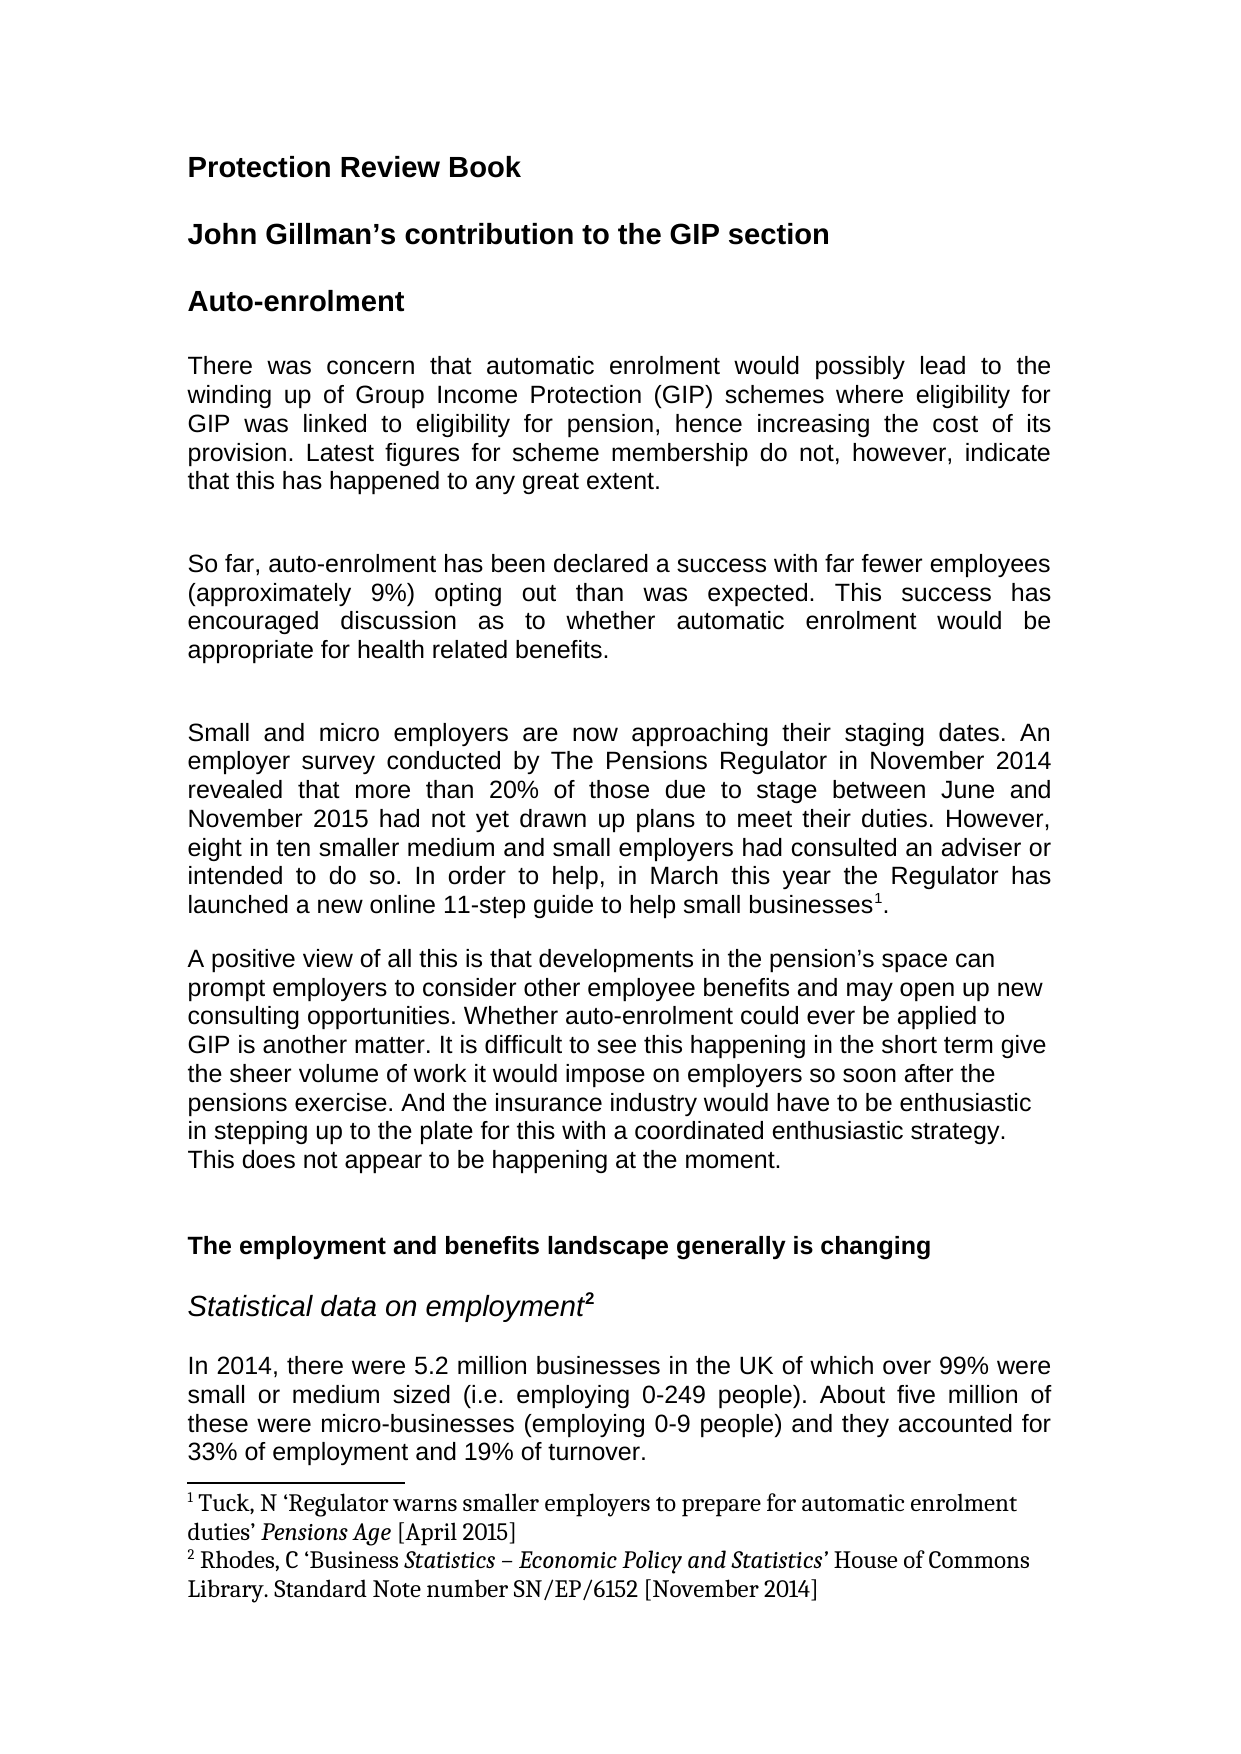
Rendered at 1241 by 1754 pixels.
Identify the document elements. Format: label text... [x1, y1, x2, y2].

text In 2014, there were 5.2 million businesses in the UK of which over 99% were small or medium sized (i.e. employing 0-249 people). About five million of these were micro-businesses (employing 0-9 people) and they accounted for 33% of employment and 19% of turnover. [187, 1351, 1053, 1466]
text A positive view of all this is that developments in the pension’s space can prompt employers to consider other employee benefits and may open up new consulting opportunities. Whether auto-enrolment could ever be applied to GIP is another matter. It is difficult to see this happening in the short term give the sheer volume of work it would impose on employers so soon after the pensions exercise. And the insurance industry would have to be enthusiastic in stepping up to the plate for this with a coordinated enthusiastic strategy. This does not appear to be happening at the moment. [187, 944, 1053, 1174]
text John Gillman’s contribution to the GIP section [187, 217, 1053, 251]
text Protection Review Book [187, 150, 1053, 183]
text So far, auto-enrolment has been declared a success with far fewer employees (approximately 9%) opting out than was expected. This success has encouraged discussion as to whether automatic enrolment would be appropriate for health related benefits. [187, 549, 1053, 664]
text Statistical data on employment [187, 1289, 1053, 1322]
text The employment and benefits landscape generally is changing [187, 1231, 1053, 1260]
text Small and micro employers are now approaching their staging dates. An employer survey conducted by The Pensions Regulator in November 2014 revealed that more than 20% of those due to stage between June and November 2015 had not yet drawn up plans to meet their duties. However, eight in ten smaller medium and small employers had consulted an adviser or intended to do so. In order to help, in March this year the Regulator has launched a new online 11-step guide to help small businesses. [187, 717, 1053, 919]
text Auto-enrolment [187, 284, 1053, 318]
text There was concern that automatic enrolment would possibly lead to the winding up of Group Income Protection (GIP) schemes where eligibility for GIP was linked to eligibility for pension, hence increasing the cost of its provision. Latest figures for scheme membership do not, however, indicate that this has happened to any great extent. [187, 351, 1053, 495]
